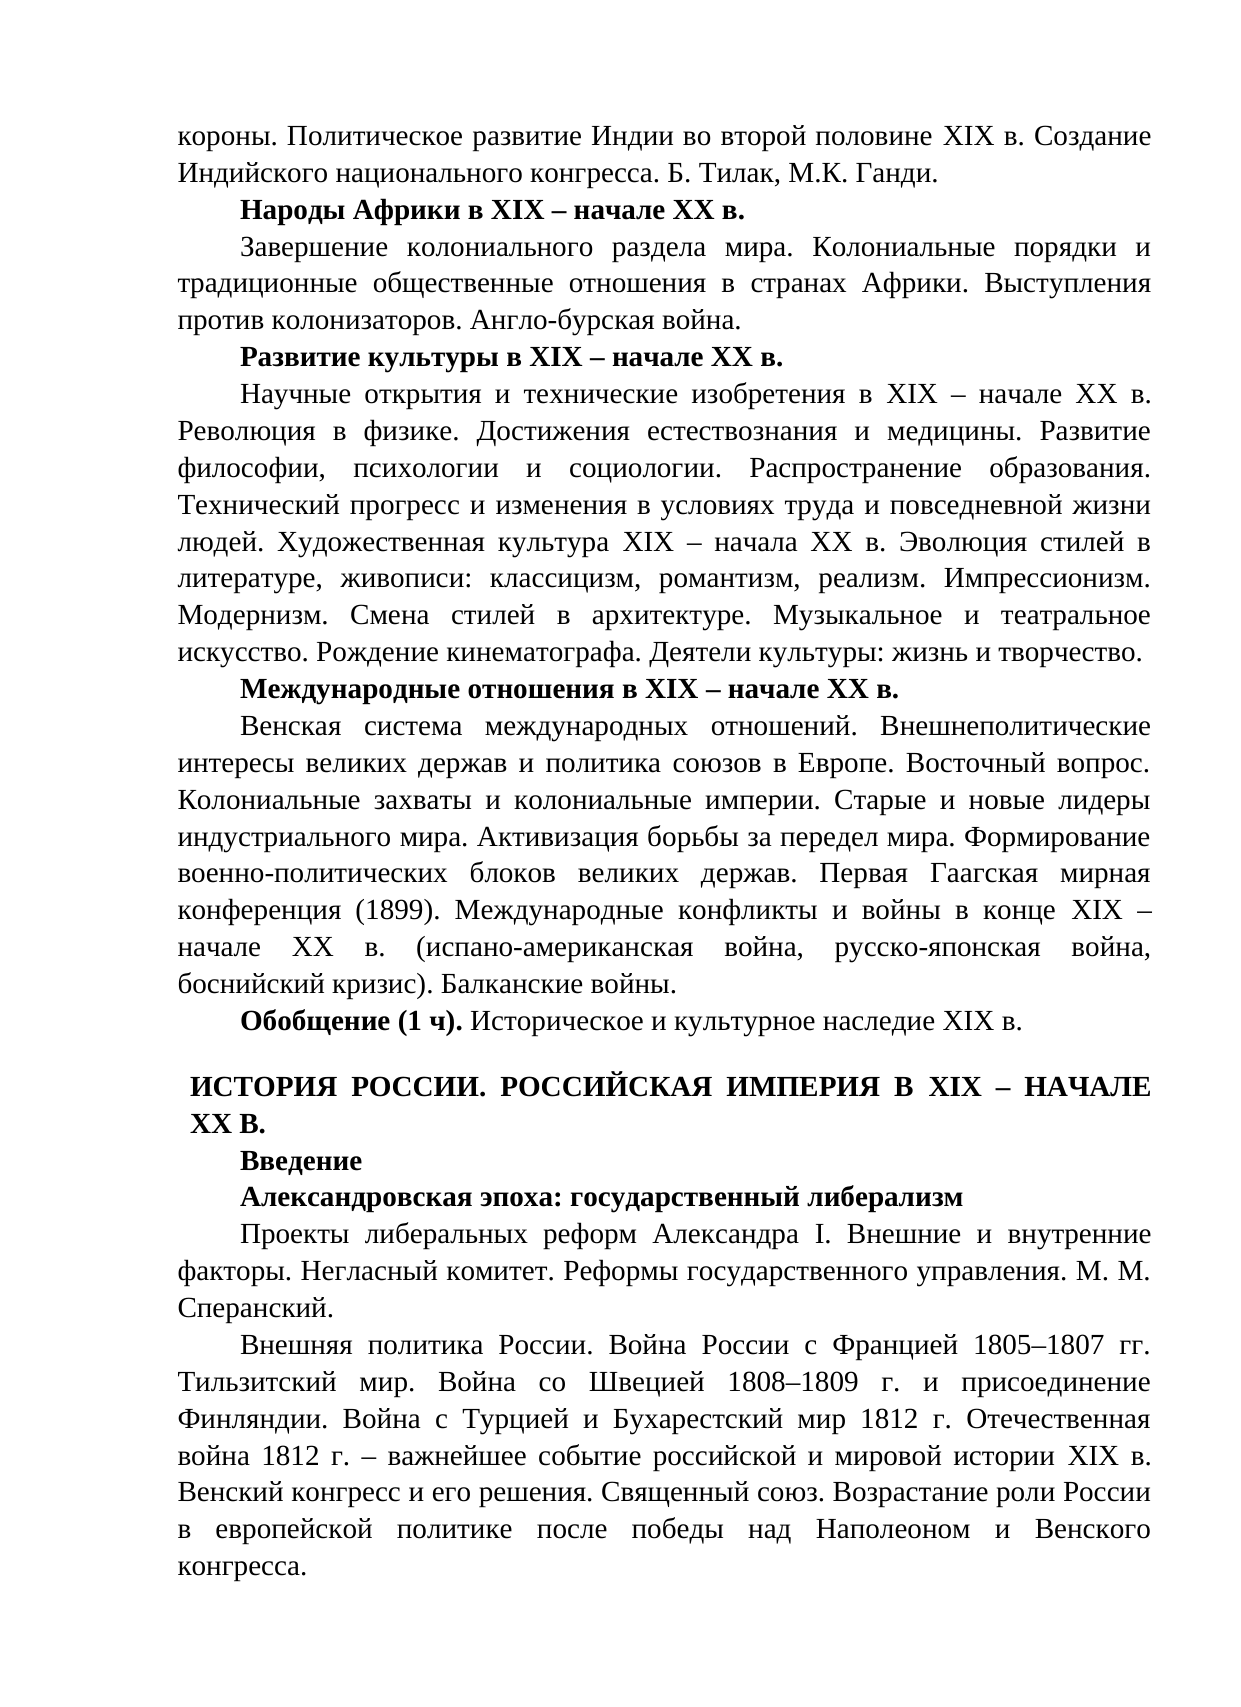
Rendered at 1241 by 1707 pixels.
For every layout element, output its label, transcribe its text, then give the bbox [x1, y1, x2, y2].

text Введение [177, 1143, 1152, 1176]
text Народы Африки в ХIХ – начале ХХ в. [177, 192, 1152, 225]
text Завершение колониального раздела мира. Колониальные порядки и традиционные общественные отношения в странах Африки. Выступления против колонизаторов. Англо-бурская война. [177, 229, 1152, 336]
text Обобщение (1 ч). Историческое и культурное наследие XIX в. [177, 1003, 1152, 1037]
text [177, 118, 1152, 188]
text Международные отношения в XIX – начале XX в. [177, 671, 1152, 705]
text ИСТОРИЯ РОССИИ. РОССИЙСКАЯ ИМПЕРИЯ В XIX – НАЧАЛЕ XX В. [190, 1069, 1152, 1139]
text Внешняя политика России. Война России с Францией 1805–1807 гг. Тильзитский мир. Война со Швецией 1808–1809 г. и присоединение Финляндии. Война с Турцией и Бухарестский мир 1812 г. Отечественная война 1812 г. – важнейшее событие российской и мировой истории XIX в. Венский конгресс и его решения. Священный союз. Возрастание роли России в европейской политике после победы над Наполеоном и Венского конгресса. [177, 1327, 1152, 1582]
text Александровская эпоха: государственный либерализм [177, 1179, 1152, 1213]
text Проекты либеральных реформ Александра I. Внешние и внутренние факторы. Негласный комитет. Реформы государственного управления. М. М. Сперанский. [177, 1216, 1152, 1324]
text Венская система международных отношений. Внешнеполитические интересы великих держав и политика союзов в Европе. Восточный вопрос. Колониальные захваты и колониальные империи. Старые и новые лидеры индустриального мира. Активизация борьбы за передел мира. Формирование военно-политических блоков великих держав. Первая Гаагская мирная конференция (1899). Международные конфликты и войны в конце XIX – начале ХХ в. (испано-американская война, русско-японская война, боснийский кризис). Балканские войны. [177, 708, 1152, 1000]
text Научные открытия и технические изобретения в XIX – начале ХХ в. Революция в физике. Достижения естествознания и медицины. Развитие философии, психологии и социологии. Распространение образования. Технический прогресс и изменения в условиях труда и повседневной жизни людей. Художественная культура XIX – начала ХХ в. Эволюция стилей в литературе, живописи: классицизм, романтизм, реализм. Импрессионизм. Модернизм. Смена стилей в архитектуре. Музыкальное и театральное искусство. Рождение кинематографа. Деятели культуры: жизнь и творчество. [177, 376, 1152, 668]
text Развитие культуры в XIX – начале ХХ в. [177, 339, 1152, 373]
